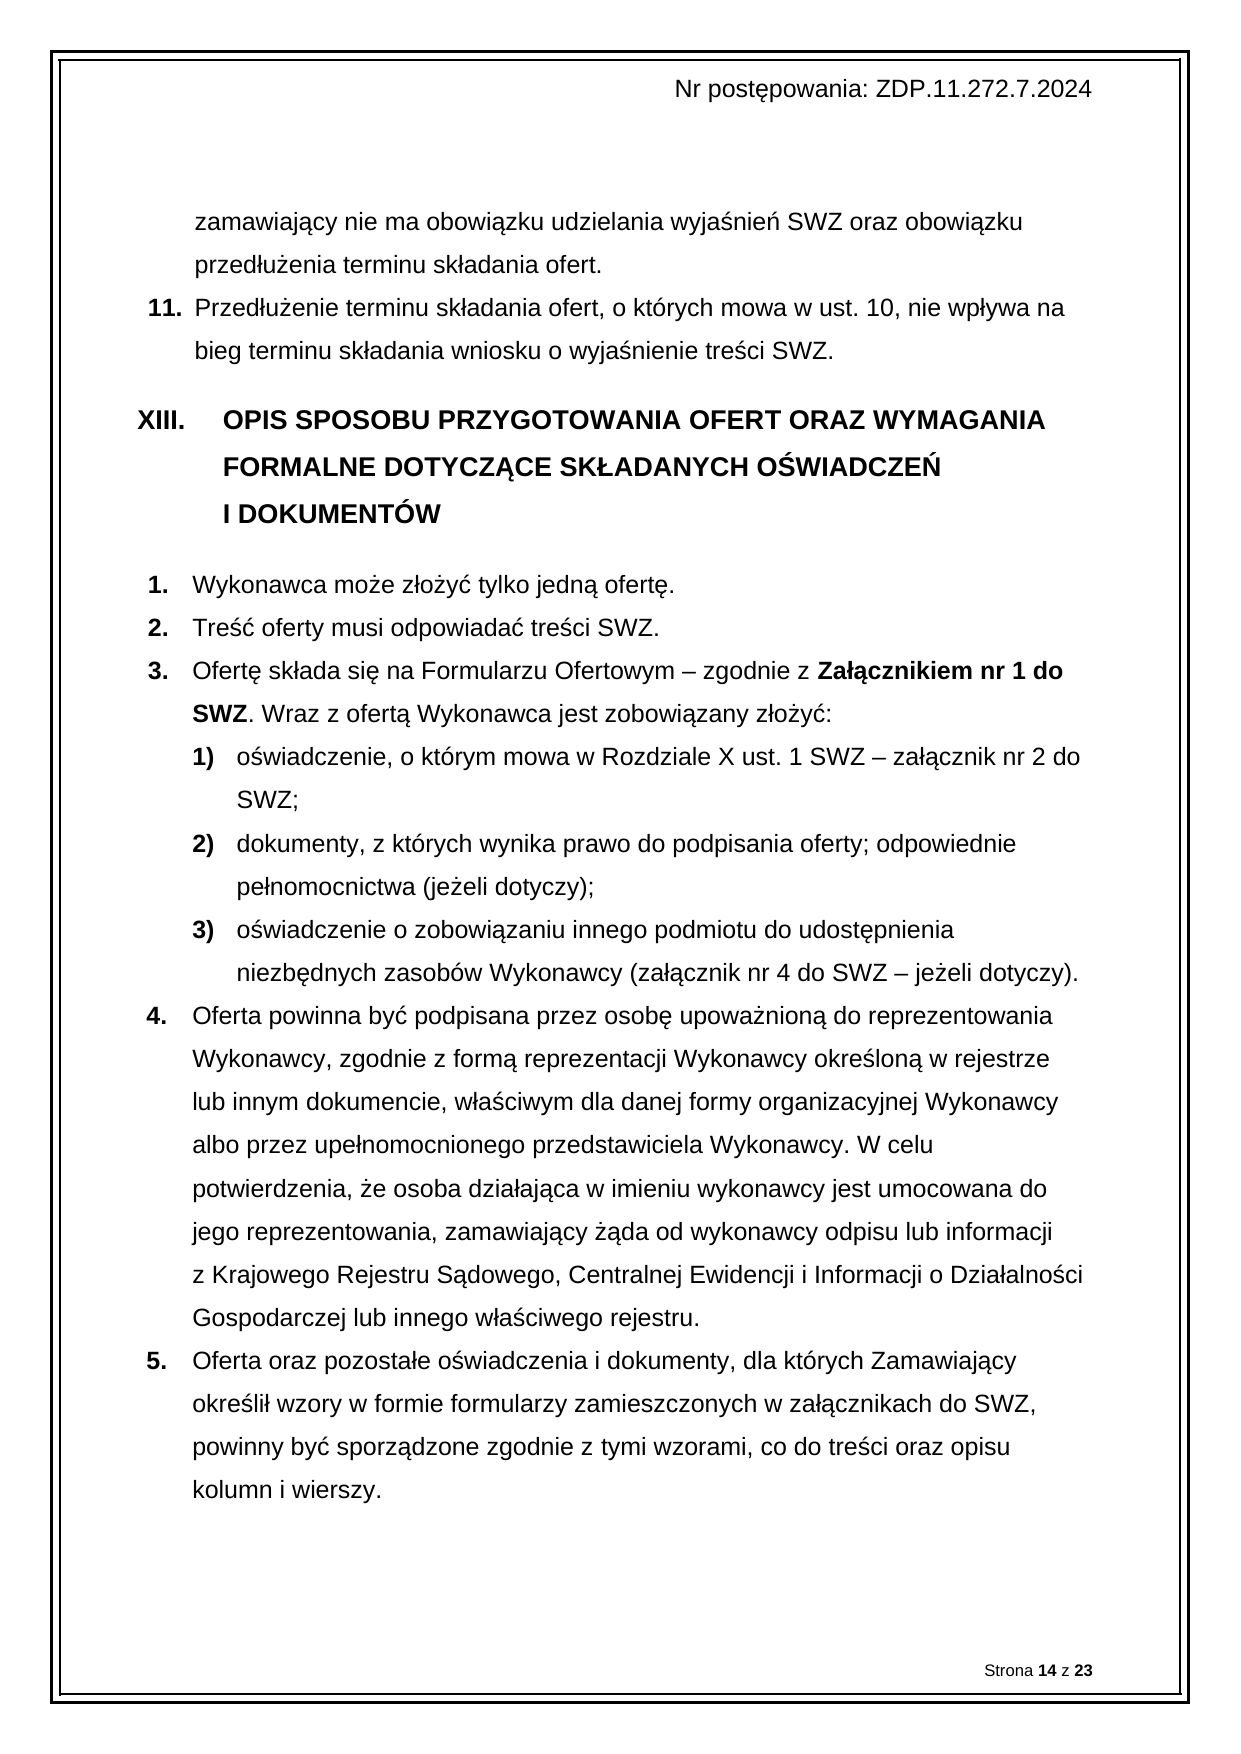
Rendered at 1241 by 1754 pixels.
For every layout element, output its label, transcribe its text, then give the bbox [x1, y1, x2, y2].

list dokumenty, z których wynika prawo do podpisania oferty; odpowiednie pełnomocnictwa (jeżeli dotyczy); [192, 829, 1090, 901]
list Wykonawca może złożyć tylko jedną ofertę. [148, 570, 1092, 599]
subtitle OPIS SPOSOBU PRZYGOTOWANIA OFERT ORAZ WYMAGANIA FORMALNE DOTYCZĄCE SKŁADANYCH OŚWIADCZEŃ I DOKUMENTÓW [185, 404, 1092, 529]
list Przedłużenie terminu składania ofert, o których mowa w ust. 10, nie wpływa na bieg terminu składania wniosku o wyjaśnienie treści SWZ. [148, 293, 1083, 365]
list oświadczenie, o którym mowa w Rozdziale X ust. 1 SWZ – załącznik nr 2 do SWZ; [192, 742, 1090, 814]
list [148, 207, 1083, 279]
list Treść oferty musi odpowiadać treści SWZ. [148, 613, 1092, 642]
list Oferta oraz pozostałe oświadczenia i dokumenty, dla których Zamawiający określił wzory w formie formularzy zamieszczonych w załącznikach do SWZ, powinny być sporządzone zgodnie z tymi wzorami, co do treści oraz opisu kolumn i wierszy. [146, 1346, 1090, 1504]
list Oferta powinna być podpisana przez osobę upoważnioną do reprezentowania Wykonawcy, zgodnie z formą reprezentacji Wykonawcy określoną w rejestrze lub innym dokumencie, właściwym dla danej formy organizacyjnej Wykonawcy albo przez upełnomocnionego przedstawiciela Wykonawcy. W celu potwierdzenia, że osoba działająca w imieniu wykonawcy jest umocowana do jego reprezentowania, zamawiający żąda od wykonawcy odpisu lub informacji z Krajowego Rejestru Sądowego, Centralnej Ewidencji i Informacji o Działalności Gospodarczej lub innego właściwego rejestru. [146, 1001, 1090, 1332]
list oświadczenie o zobowiązaniu innego podmiotu do udostępnienia niezbędnych zasobów Wykonawcy (załącznik nr 4 do SWZ – jeżeli dotyczy). [192, 915, 1090, 987]
list Ofertę składa się na Formularzu Ofertowym – zgodnie z Załącznikiem nr 1 do SWZ. Wraz z ofertą Wykonawca jest zobowiązany złożyć: [148, 656, 1090, 728]
